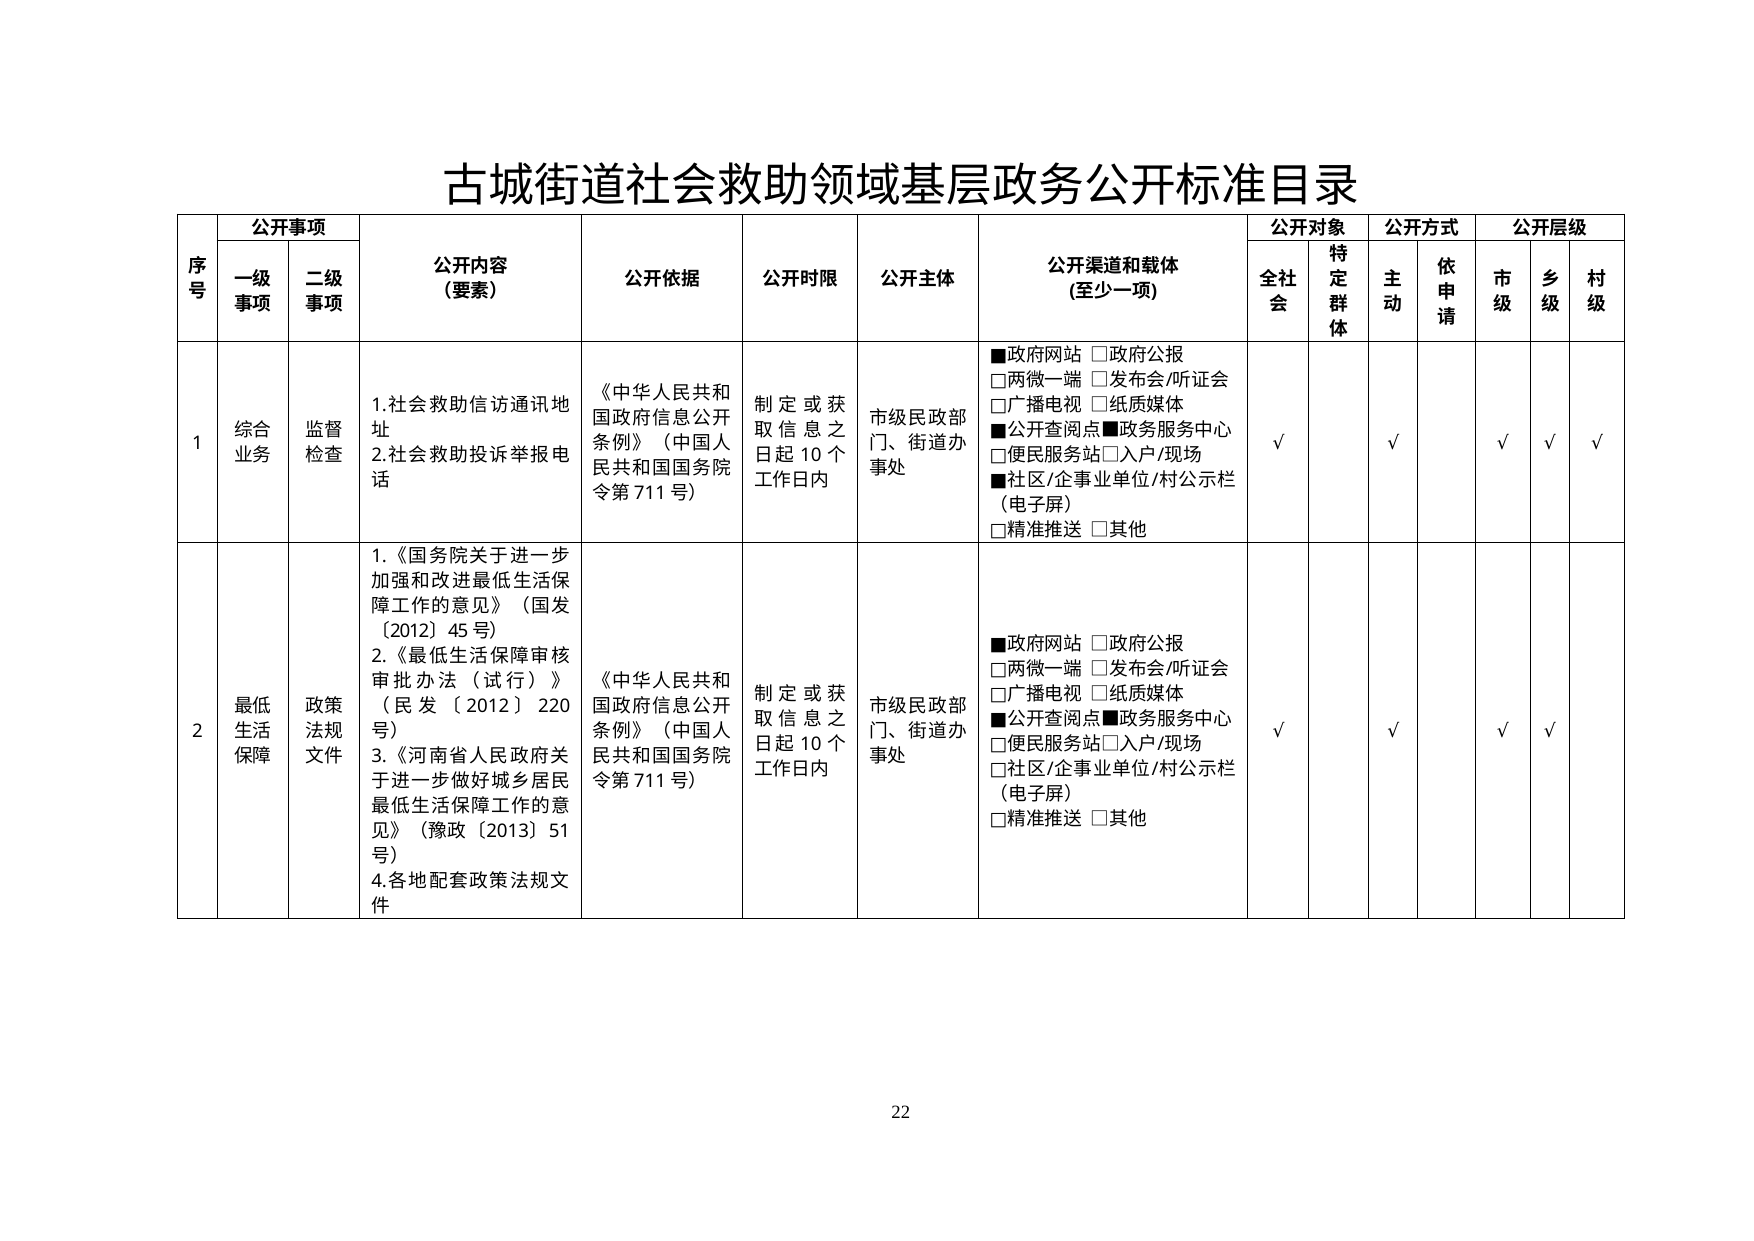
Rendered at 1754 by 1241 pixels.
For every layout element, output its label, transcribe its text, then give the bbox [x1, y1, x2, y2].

table_cell [1418, 342, 1475, 542]
table_header 序号 [178, 215, 217, 341]
table_cell 村 级 [1570, 241, 1624, 341]
table_header 公开对象 [1248, 215, 1368, 239]
table_header 公开主体 [858, 215, 978, 341]
table_cell √ [1248, 543, 1308, 918]
table_cell √ [1369, 342, 1417, 542]
table_cell 《中华人民共和国政府信息公开条例》（中国人民共和国国务院令第711号） [582, 543, 742, 918]
table_cell √ [1369, 543, 1417, 918]
table_cell √ [1476, 543, 1530, 918]
table_cell [1570, 543, 1624, 918]
table_cell [1309, 543, 1368, 918]
table_cell 主动 [1369, 241, 1417, 341]
table_cell [1418, 543, 1475, 918]
table_cell ■政府网站 □政府公报 □两微一端 □发布会/听证会 □广播电视 □纸质媒体 ■公开查阅点■政务服务中心 □便民服务站□入户/现场 □社区/企事业单位/村公示栏（电子屏） □精准推送 □其他 [979, 543, 1247, 918]
table_cell 政策法规文件 [289, 543, 359, 918]
table_header 公开渠道和载体 (至少一项) [979, 215, 1247, 341]
table_cell 市级民政部门、街道办事处 [858, 342, 978, 542]
table_cell 依申请 [1418, 241, 1475, 341]
table_cell 二级事项 [289, 241, 359, 341]
table_cell 最低生活保障 [218, 543, 288, 918]
table_header 公开层级 [1476, 215, 1624, 239]
table_cell 1.社会救助信访通讯地址 2.社会救助投诉举报电话 [360, 342, 581, 542]
table_cell √ [1531, 543, 1569, 918]
table_cell 市级 [1476, 241, 1530, 341]
table_cell 市级民政部门、街道办事处 [858, 543, 978, 918]
table_cell √ [1248, 342, 1308, 542]
table_header 公开依据 [582, 215, 742, 341]
table_cell 1.《国务院关于进一步加强和改进最低生活保障工作的意见》（国发〔2012〕45号） 2.《最低生活保障审核审批办法（试行）》（民发〔2012〕220号） 3.《河南省人民政府关于进一步做好城乡居民最低生活保障工作的意见》（豫政〔2013〕51号） 4.各地配套政策法规文件 [360, 543, 581, 918]
table_header 公开事项 [218, 215, 359, 239]
table_cell √ [1476, 342, 1530, 542]
table_cell 综合业务 [218, 342, 288, 542]
table_cell [1309, 342, 1368, 542]
table_cell 全社会 [1248, 241, 1308, 341]
table_cell 制定或获取信息之日起10个工作日内 [743, 342, 857, 542]
table_cell ■政府网站 □政府公报 □两微一端 □发布会/听证会 □广播电视 □纸质媒体 ■公开查阅点■政务服务中心 □便民服务站□入户/现场 ■社区/企事业单位/村公示栏（电子屏） □精准推送 □其他 [979, 342, 1247, 542]
text 古城街道社会救助领域基层政务公开标准目录 [177, 153, 1624, 213]
table_cell 《中华人民共和国政府信息公开条例》（中国人民共和国国务院令第711号） [582, 342, 742, 542]
table_cell √ [1570, 342, 1624, 542]
table_cell 制定或获取信息之日起10个工作日内 [743, 543, 857, 918]
table_cell √ [1531, 342, 1569, 542]
table_cell 2 [178, 543, 217, 918]
table_header 公开方式 [1369, 215, 1475, 239]
table_cell 乡级 [1531, 241, 1569, 341]
table_cell 一级事项 [218, 241, 288, 341]
table_cell 特定群体 [1309, 241, 1368, 341]
table_cell 监督检查 [289, 342, 359, 542]
table_header 公开时限 [743, 215, 857, 341]
table_cell 1 [178, 342, 217, 542]
table_header 公开内容 （要素） [360, 215, 581, 341]
